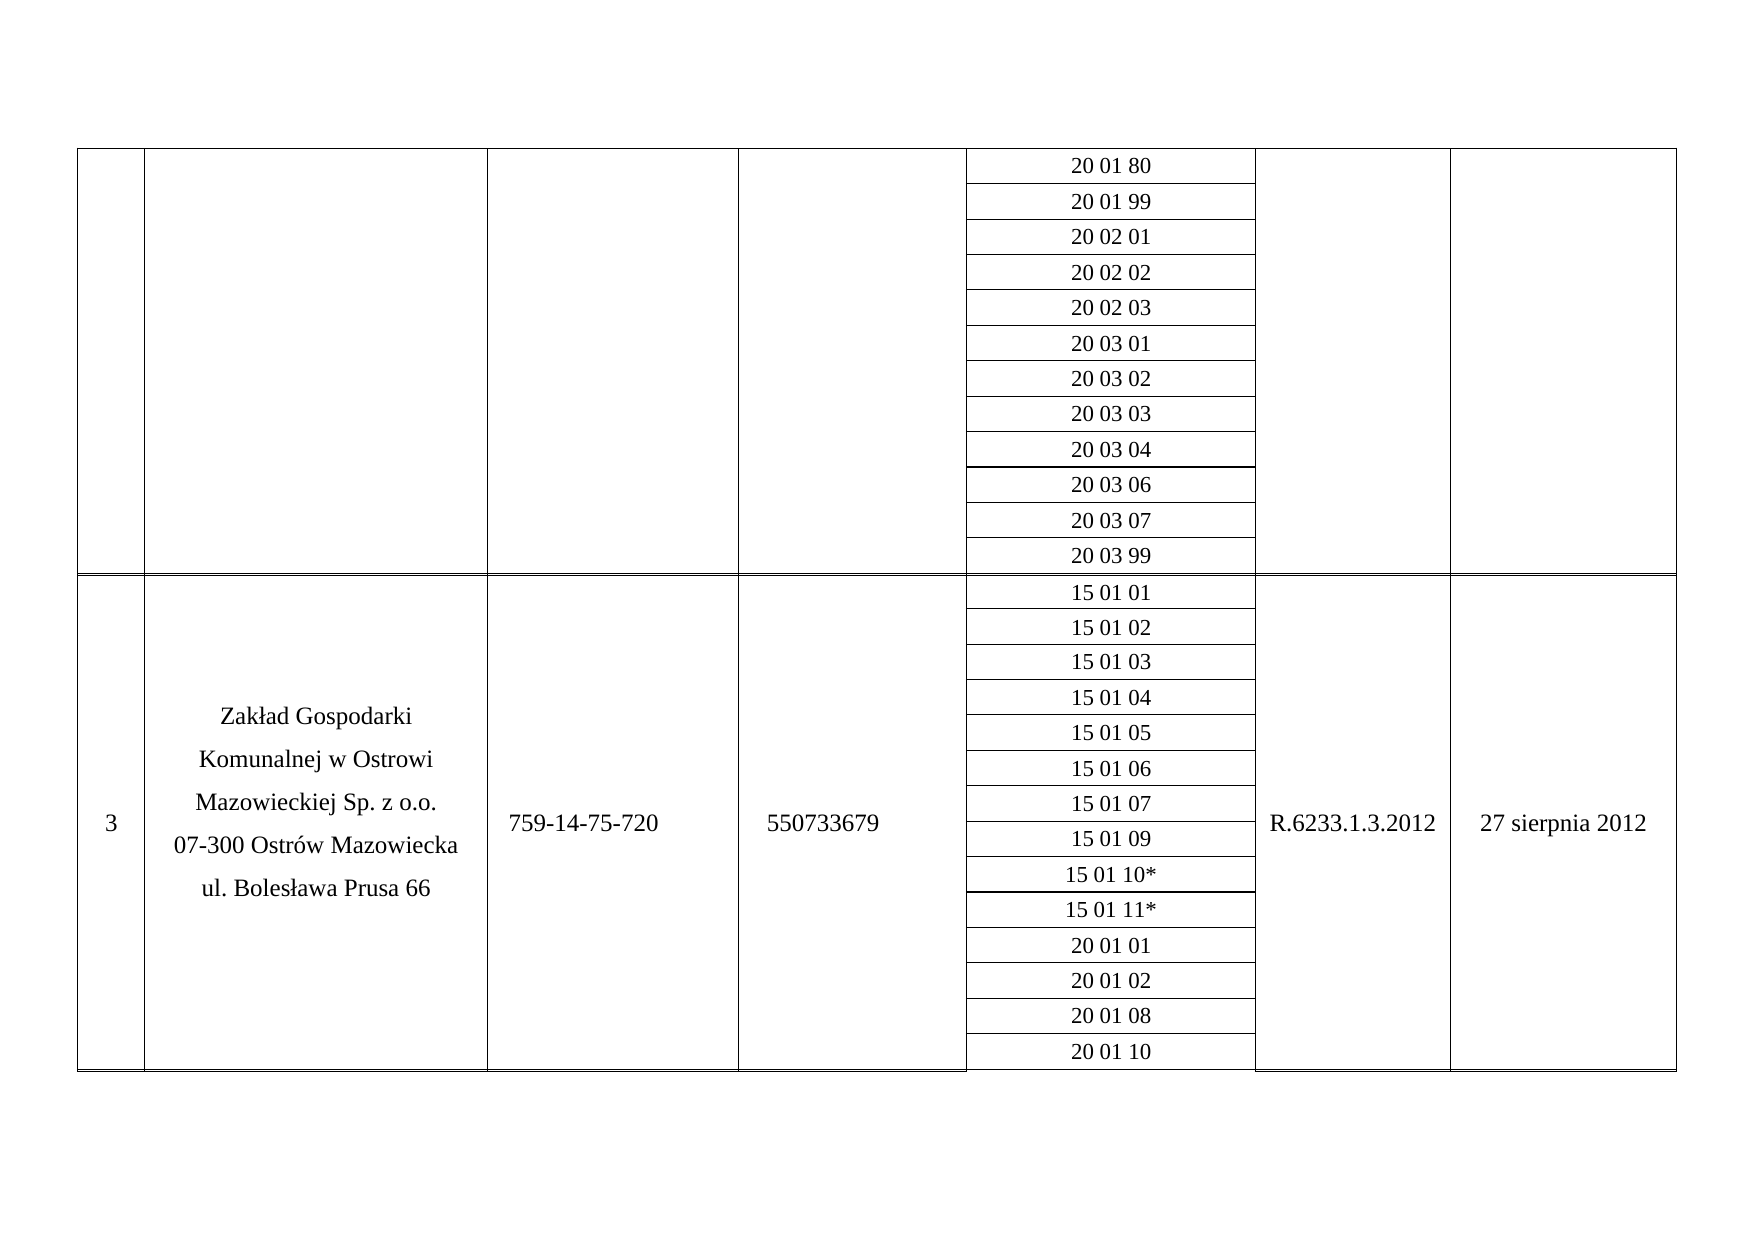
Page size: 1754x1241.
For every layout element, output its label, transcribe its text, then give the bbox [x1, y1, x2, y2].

table_cell Zakład Gospodarki Komunalnej w Ostrowi Mazowieckiej Sp. z o.o. 07-300 Ostrów Mazowiecka ul. Bolesława Prusa 66 [145, 576, 487, 1068]
table_cell R.6233.1.3.2012 [1256, 576, 1450, 1068]
table_cell 550733679 [739, 576, 966, 1068]
table_cell 15 01 09 [967, 822, 1255, 856]
table_cell 20 03 02 [967, 361, 1255, 396]
table_cell 20 03 99 [967, 538, 1255, 573]
table_cell 20 02 02 [967, 255, 1255, 289]
table_cell 20 03 01 [967, 326, 1255, 360]
table_cell 20 03 03 [967, 397, 1255, 431]
table_cell 20 03 07 [967, 503, 1255, 537]
table_cell 20 01 01 [967, 928, 1255, 962]
table_cell 15 01 11* [967, 893, 1255, 927]
table_cell 20 01 10 [967, 1034, 1255, 1068]
table_cell 3 [78, 576, 144, 1068]
table_cell 20 01 99 [967, 184, 1255, 218]
table_cell 20 02 03 [967, 290, 1255, 325]
table_cell 759-14-75-720 [488, 576, 738, 1068]
table_cell 15 01 03 [967, 645, 1255, 679]
table_cell 20 03 04 [967, 432, 1255, 466]
table_cell 20 01 08 [967, 999, 1255, 1033]
table_cell 15 01 04 [967, 680, 1255, 714]
table_cell 20 01 80 [967, 149, 1255, 183]
table_cell 15 01 07 [967, 786, 1255, 821]
table_cell 15 01 06 [967, 751, 1255, 785]
table_cell 15 01 05 [967, 715, 1255, 750]
table_cell 15 01 01 [967, 576, 1255, 608]
table_cell 15 01 02 [967, 609, 1255, 643]
table_cell 15 01 10* [967, 857, 1255, 891]
table_cell 20 03 06 [967, 468, 1255, 502]
table_cell 20 02 01 [967, 220, 1255, 254]
table_cell 27 sierpnia 2012 [1451, 576, 1676, 1068]
table_cell 20 01 02 [967, 963, 1255, 998]
